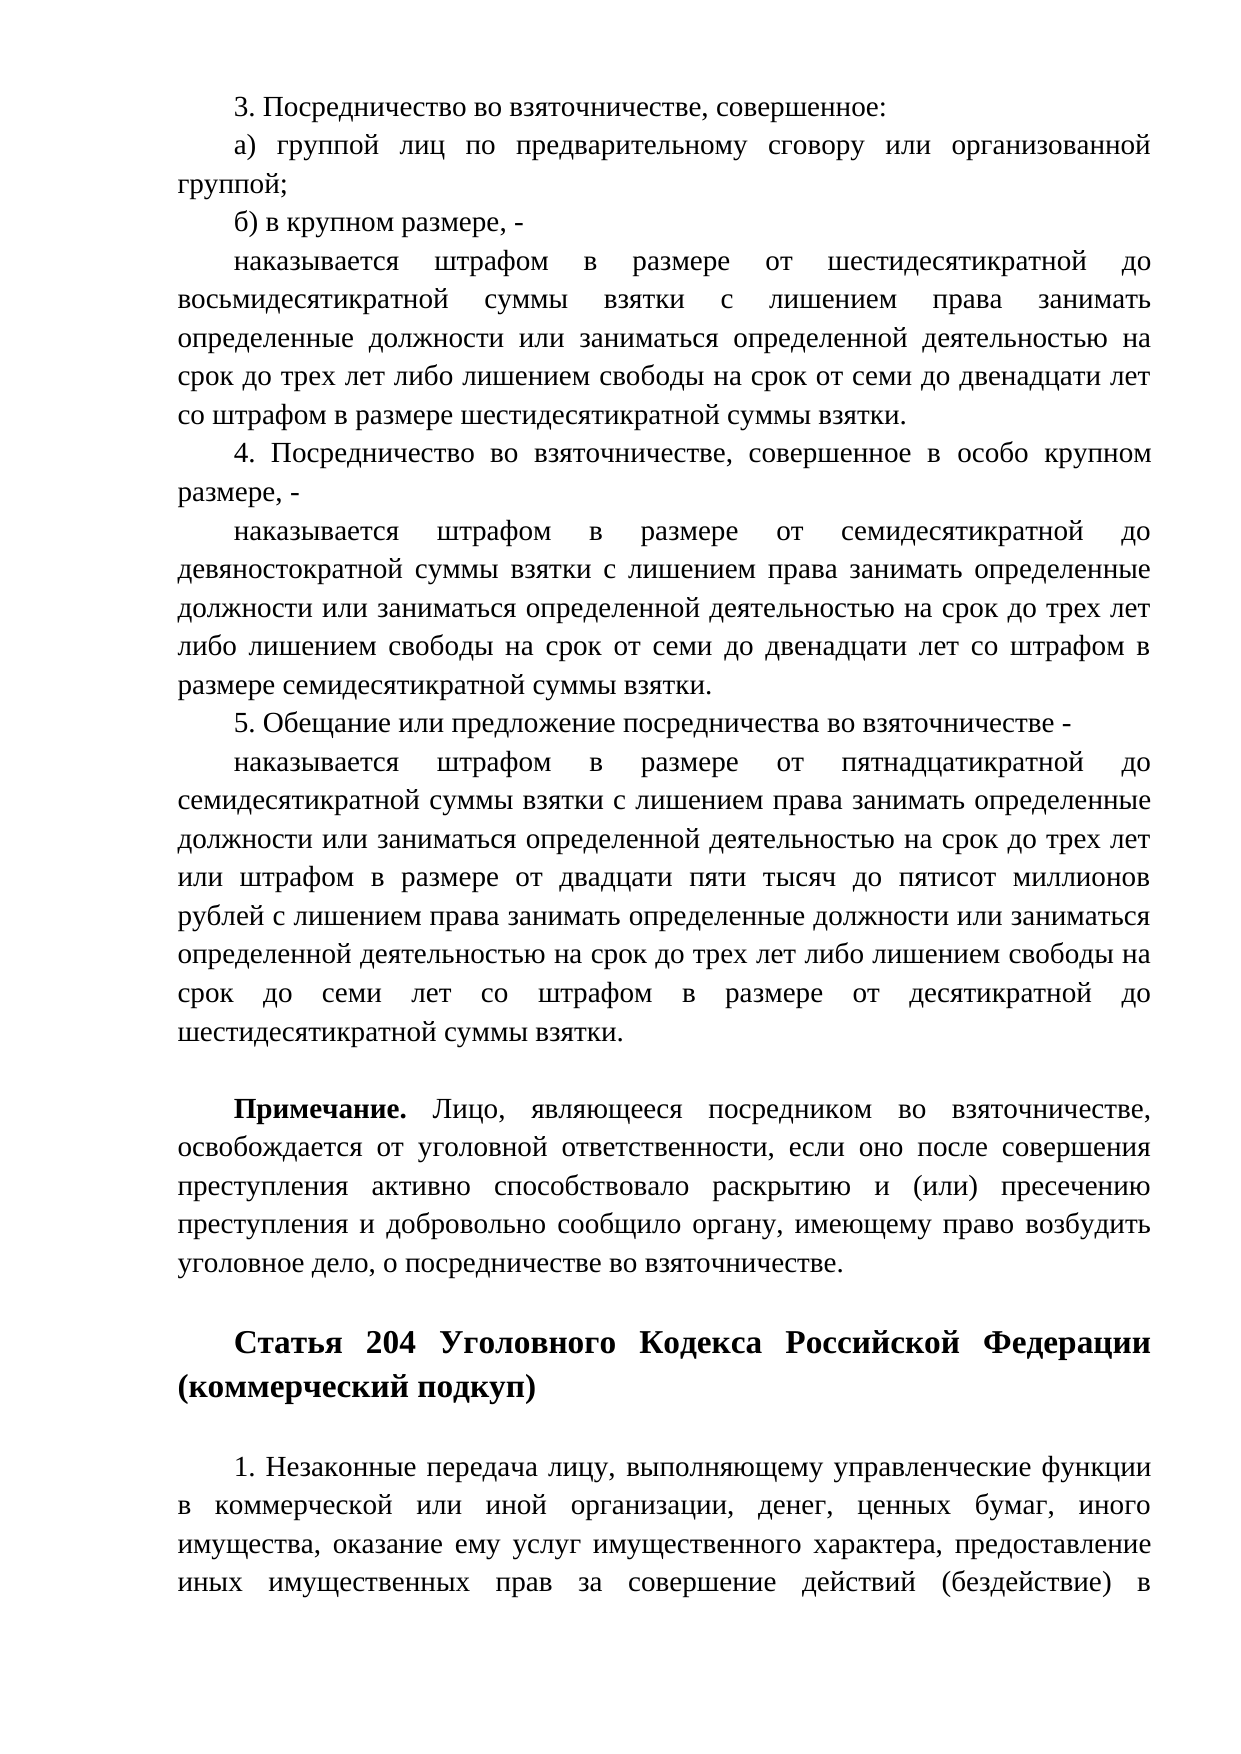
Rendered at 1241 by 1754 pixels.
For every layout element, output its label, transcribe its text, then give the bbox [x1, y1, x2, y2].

text б) в крупном размере, - [177, 204, 1152, 238]
text наказывается штрафом в размере от пятнадцатикратной до семидесятикратной суммы взятки с лишением права занимать определенные должности или заниматься определенной деятельностью на срок до трех лет или штрафом в размере от двадцати пяти тысяч до пятисот миллионов рублей с лишением права занимать определенные должности или заниматься определенной деятельностью на срок до трех лет либо лишением свободы на срок до семи лет со штрафом в размере от десятикратной до шестидесятикратной суммы взятки. [177, 744, 1152, 1047]
text наказывается штрафом в размере от шестидесятикратной до восьмидесятикратной суммы взятки с лишением права занимать определенные должности или заниматься определенной деятельностью на срок до трех лет либо лишением свободы на срок от семи до двенадцати лет со штрафом в размере шестидесятикратной суммы взятки. [177, 243, 1152, 431]
text Примечание. Лицо, являющееся посредником во взяточничестве, освобождается от уголовной ответственности, если оно после совершения преступления активно способствовало раскрытию и (или) пресечению преступления и добровольно сообщило органу, имеющему право возбудить уголовное дело, о посредничестве во взяточничестве. [177, 1091, 1152, 1278]
text Статья 204 Уголовного Кодекса Российской Федерации (коммерческий подкуп) [177, 1322, 1152, 1404]
text 5. Обещание или предложение посредничества во взяточничестве - [177, 705, 1152, 739]
text 4. Посредничество во взяточничестве, совершенное в особо крупном размере, - [177, 436, 1152, 508]
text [177, 1449, 1152, 1598]
text 3. Посредничество во взяточничестве, совершенное: [177, 89, 1152, 122]
text наказывается штрафом в размере от семидесятикратной до девяностократной суммы взятки с лишением права занимать определенные должности или заниматься определенной деятельностью на срок до трех лет либо лишением свободы на срок от семи до двенадцати лет со штрафом в размере семидесятикратной суммы взятки. [177, 513, 1152, 700]
text а) группой лиц по предварительному сговору или организованной группой; [177, 127, 1152, 199]
